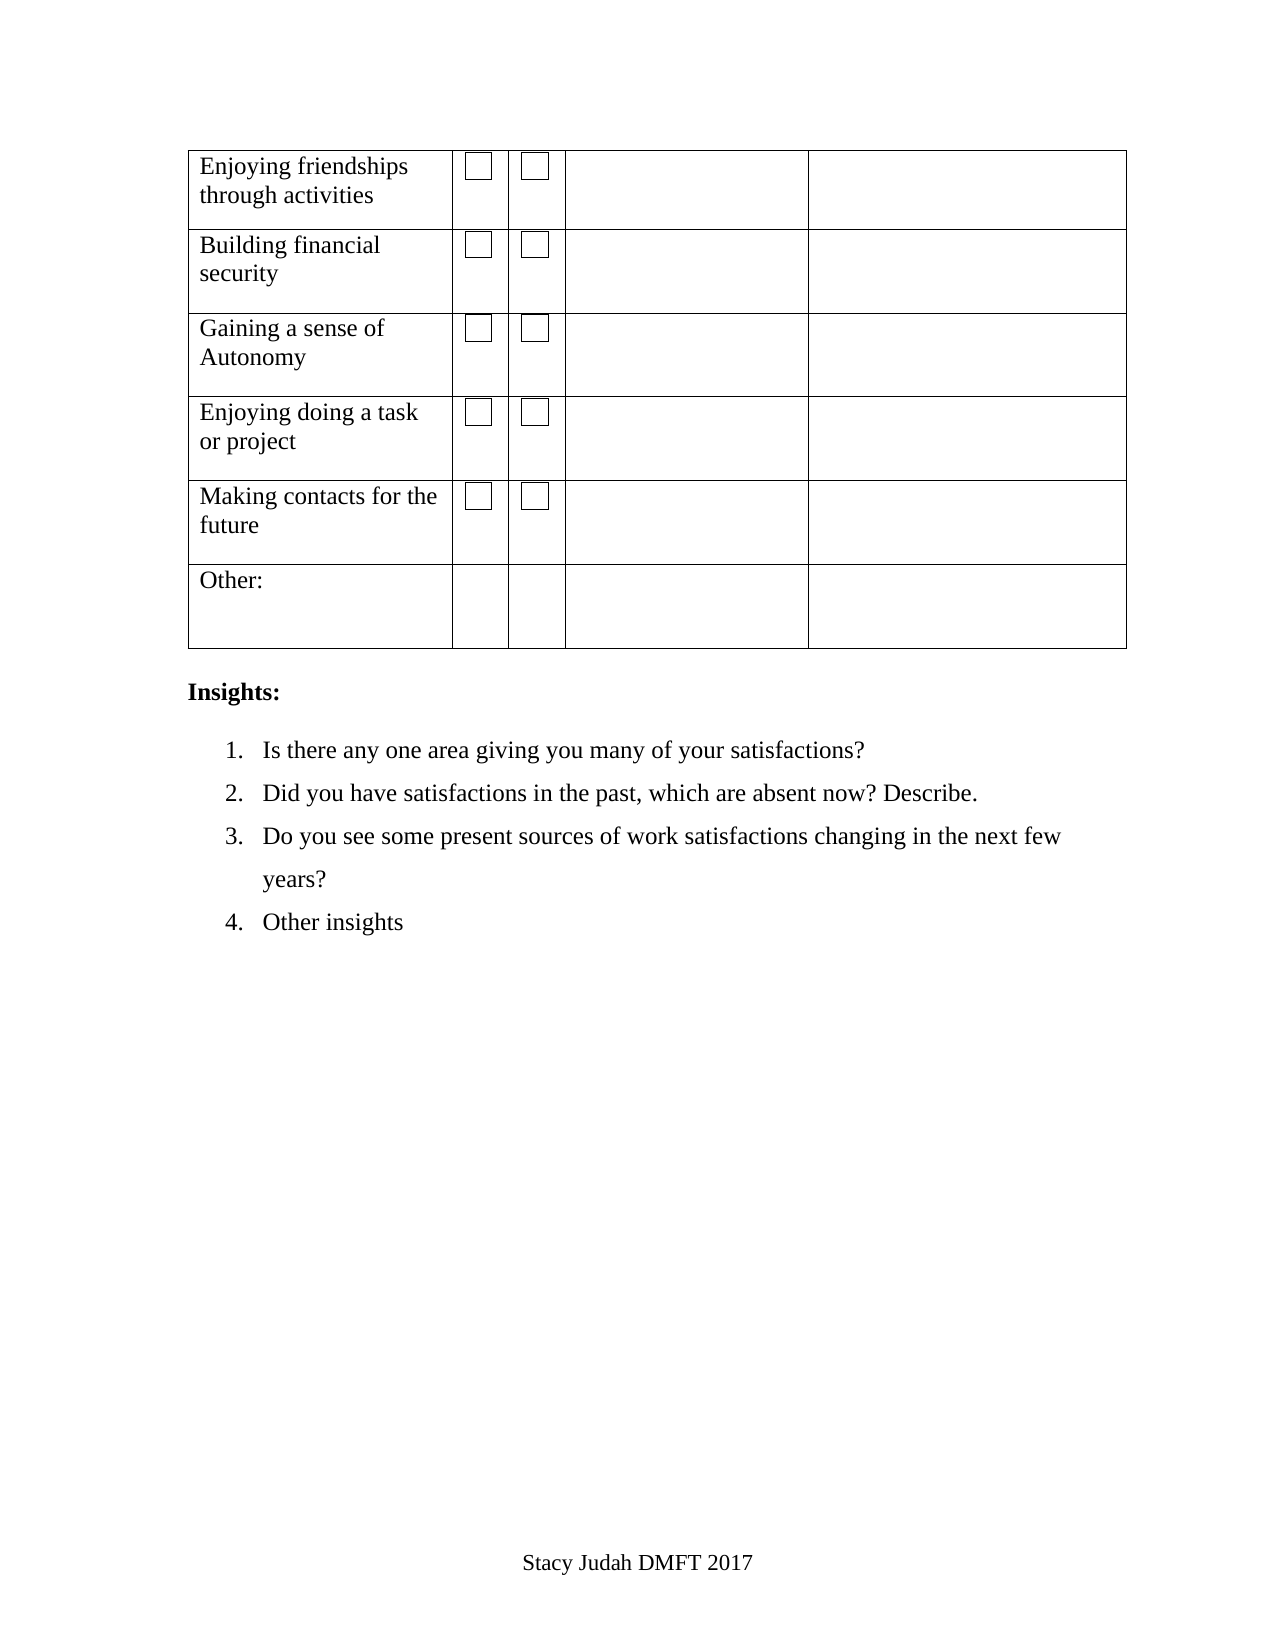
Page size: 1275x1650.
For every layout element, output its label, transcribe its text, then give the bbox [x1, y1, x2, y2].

table_cell [509, 230, 565, 312]
table_cell [509, 565, 565, 647]
table_cell Making contacts for the future [189, 481, 452, 564]
table_cell Enjoying friendships through activities [189, 151, 452, 229]
table_cell [566, 565, 808, 647]
table_cell [509, 481, 565, 564]
table_cell [509, 397, 565, 480]
table_cell [809, 397, 1126, 480]
list Is there any one area giving you many of your satisfactions? [225, 735, 1087, 763]
table_cell [453, 151, 508, 229]
table_cell [566, 397, 808, 480]
table_cell Building financial security [189, 230, 452, 312]
table_cell [509, 151, 565, 229]
table_cell [809, 565, 1126, 647]
table_cell [809, 481, 1126, 564]
table_cell [566, 314, 808, 396]
table_cell [453, 230, 508, 312]
table_cell [809, 230, 1126, 312]
table_cell [453, 397, 508, 480]
table_cell Gaining a sense of Autonomy [189, 314, 452, 396]
table_cell Other: [189, 565, 452, 647]
list Did you have satisfactions in the past, which are absent now? Describe. [225, 778, 1087, 807]
table_cell [566, 230, 808, 312]
table_cell [809, 151, 1126, 229]
table_cell [566, 151, 808, 229]
table_cell [509, 314, 565, 396]
table_cell [809, 314, 1126, 396]
list Other insights [225, 907, 1087, 936]
table_cell Enjoying doing a task or project [189, 397, 452, 480]
table_cell [453, 565, 508, 647]
text Insights: [187, 677, 1087, 706]
table_cell [453, 314, 508, 396]
table_cell [453, 481, 508, 564]
table_cell [566, 481, 808, 564]
list Do you see some present sources of work satisfactions changing in the next few years? [225, 821, 1087, 893]
